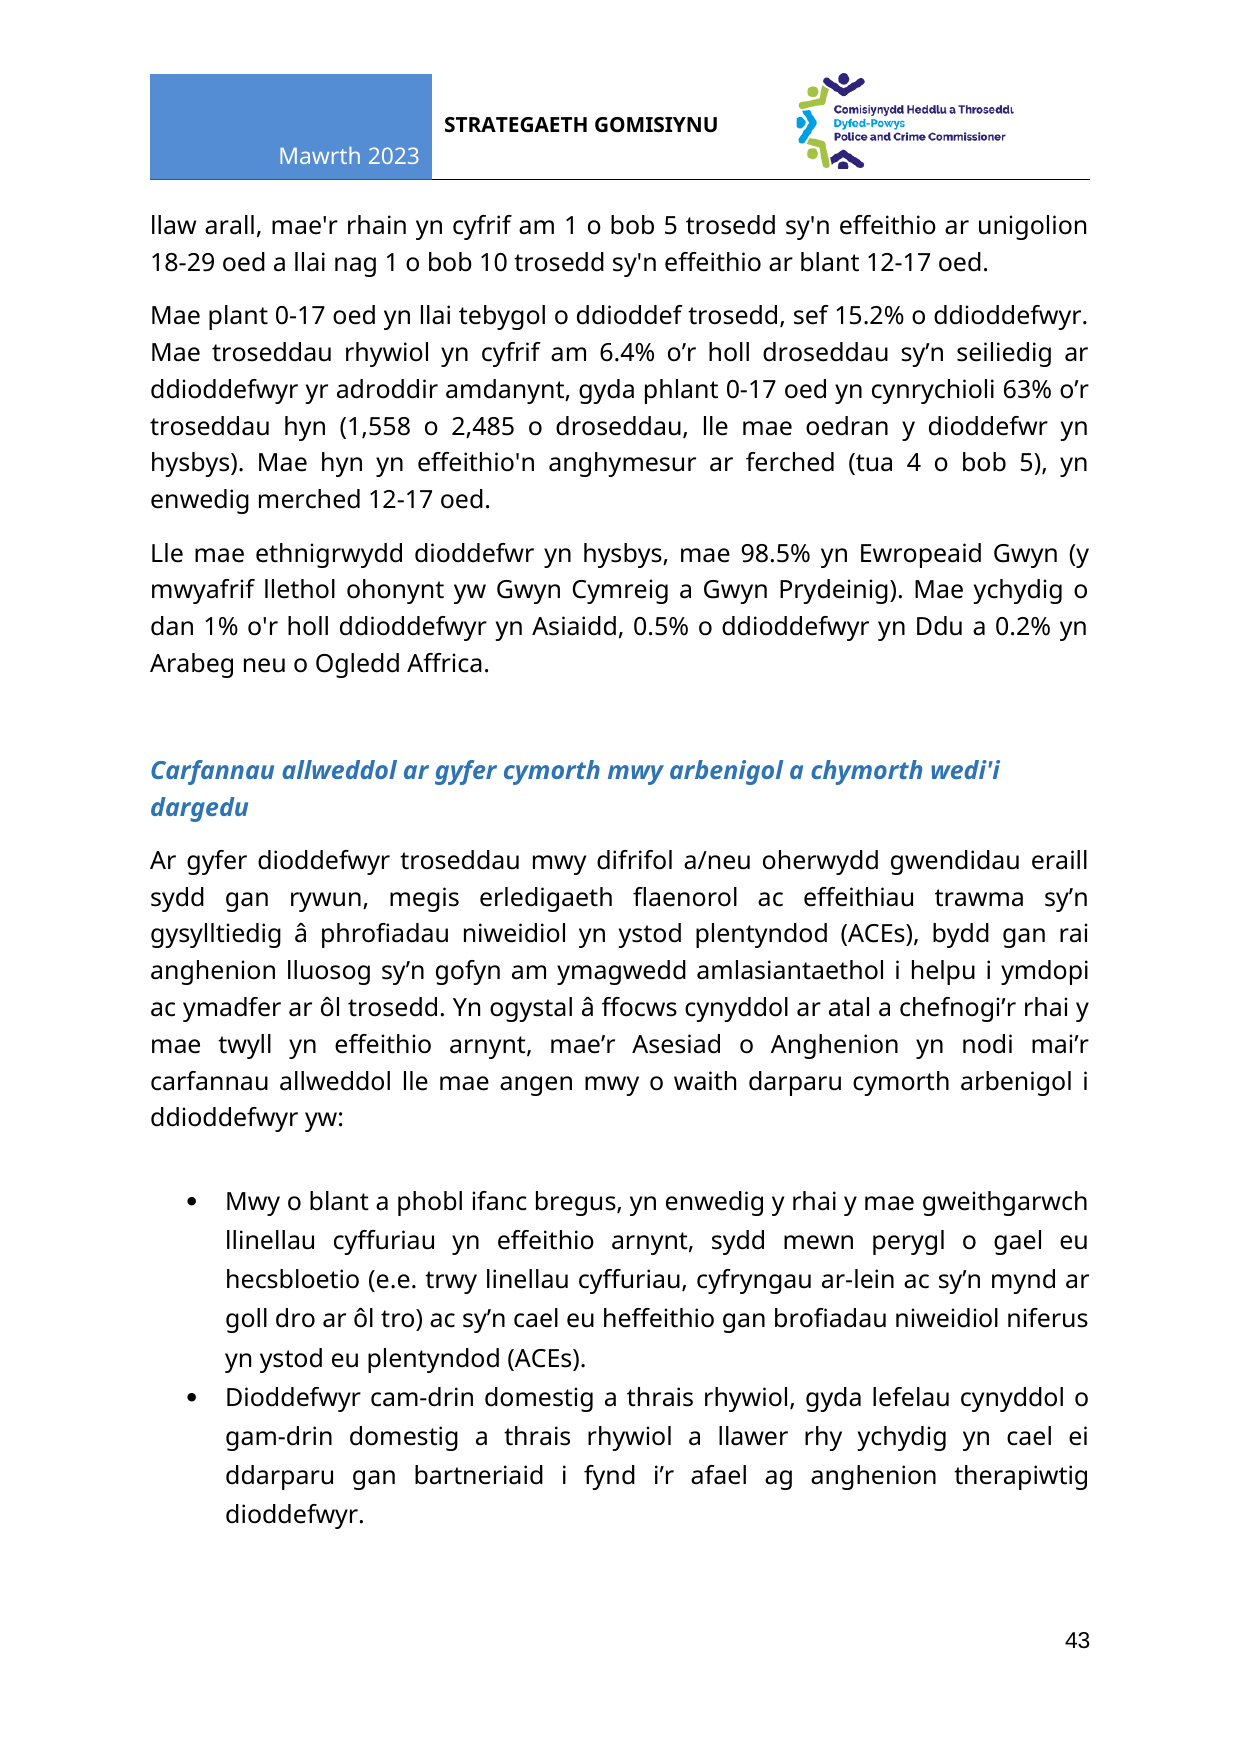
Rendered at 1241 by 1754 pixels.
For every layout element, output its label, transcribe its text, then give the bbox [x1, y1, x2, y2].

list Dioddefwyr cam-drin domestig a thrais rhywiol, gyda lefelau cynyddol o gam-drin domestig a thrais rhywiol a llawer rhy ychydig yn cael ei ddarparu gan bartneriaid i fynd i’r afael ag anghenion therapiwtig dioddefwyr. [187, 1379, 1090, 1531]
text Lle mae ethnigrwydd dioddefwr yn hysbys, mae 98.5% yn Ewropeaid Gwyn (y mwyafrif llethol ohonynt yw Gwyn Cymreig a Gwyn Prydeinig). Mae ychydig o dan 1% o'r holl ddioddefwyr yn Asiaidd, 0.5% o ddioddefwyr yn Ddu a 0.2% yn Arabeg neu o Ogledd Affrica. [150, 535, 1090, 679]
picture [795, 73, 1014, 168]
text Mae plant 0-17 oed yn llai tebygol o ddioddef trosedd, sef 15.2% o ddioddefwyr. Mae troseddau rhywiol yn cyfrif am 6.4% o’r holl droseddau sy’n seiliedig ar ddioddefwyr yr adroddir amdanynt, gyda phlant 0-17 oed yn cynrychioli 63% o’r troseddau hyn (1,558 o 2,485 o droseddau, lle mae oedran y dioddefwr yn hysbys). Mae hyn yn effeithio'n anghymesur ar ferched (tua 4 o bob 5), yn enwedig merched 12-17 oed. [150, 298, 1090, 516]
text Carfannau allweddol ar gyfer cymorth mwy arbenigol a chymorth wedi'i dargedu [150, 752, 1090, 823]
list Mwy o blant a phobl ifanc bregus, yn enwedig y rhai y mae gweithgarwch llinellau cyffuriau yn effeithio arnynt, sydd mewn perygl o gael eu hecsbloetio (e.e. trwy linellau cyffuriau, cyfryngau ar-lein ac sy’n mynd ar goll dro ar ôl tro) ac sy’n cael eu heffeithio gan brofiadau niweidiol niferus yn ystod eu plentyndod (ACEs). [187, 1183, 1090, 1374]
text Ar gyfer dioddefwyr troseddau mwy difrifol a/neu oherwydd gwendidau eraill sydd gan rywun, megis erledigaeth flaenorol ac effeithiau trawma sy’n gysylltiedig â phrofiadau niweidiol yn ystod plentyndod (ACEs), bydd gan rai anghenion lluosog sy’n gofyn am ymagwedd amlasiantaethol i helpu i ymdopi ac ymadfer ar ôl trosedd. Yn ogystal â ffocws cynyddol ar atal a chefnogi’r rhai y mae twyll yn effeithio arnynt, mae’r Asesiad o Anghenion yn nodi mai’r carfannau allweddol lle mae angen mwy o waith darparu cymorth arbenigol i ddioddefwyr yw: [150, 843, 1090, 1134]
